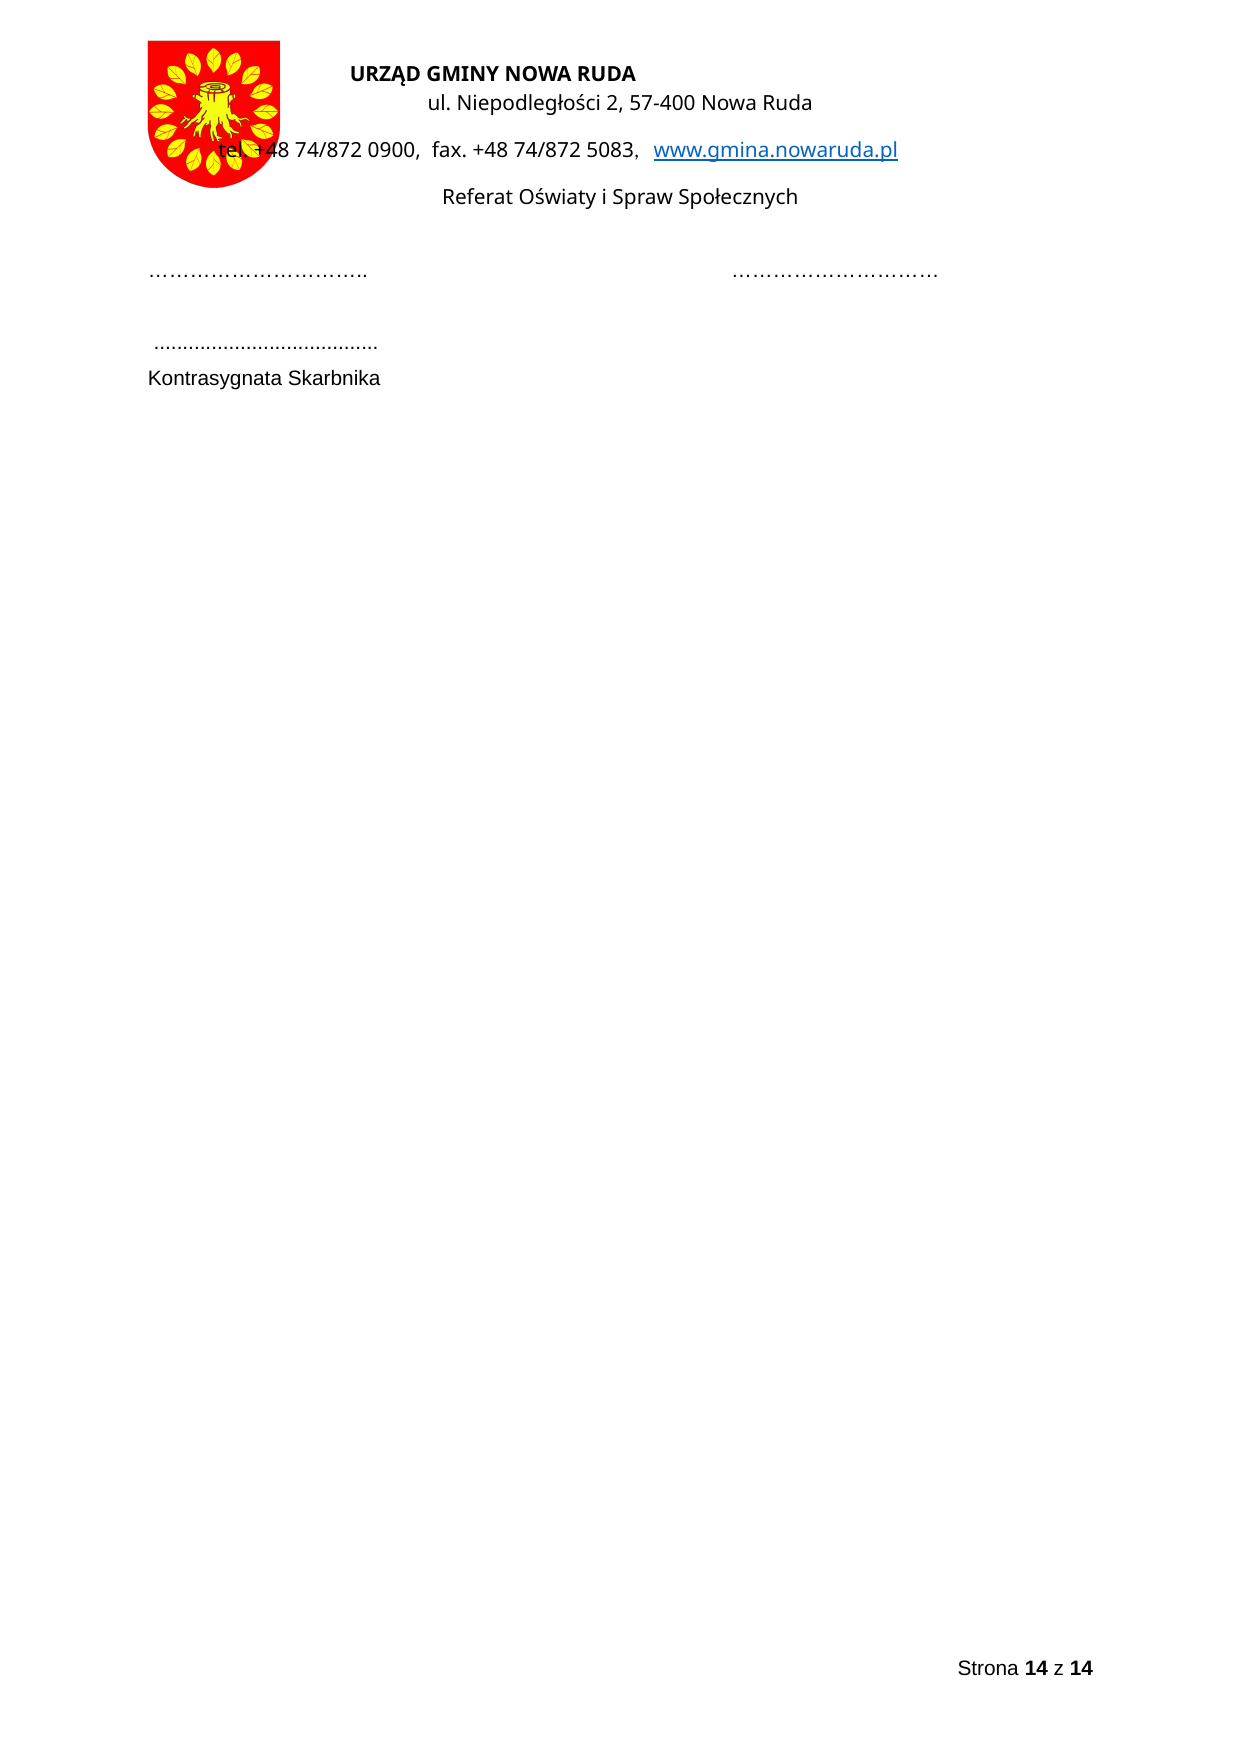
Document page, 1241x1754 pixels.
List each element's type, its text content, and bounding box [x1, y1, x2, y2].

text ....................................... [148, 330, 1093, 354]
text ………………………….. ………………………… [148, 258, 1093, 282]
picture [147, 40, 281, 189]
text Kontrasygnata Skarbnika [148, 366, 1093, 390]
